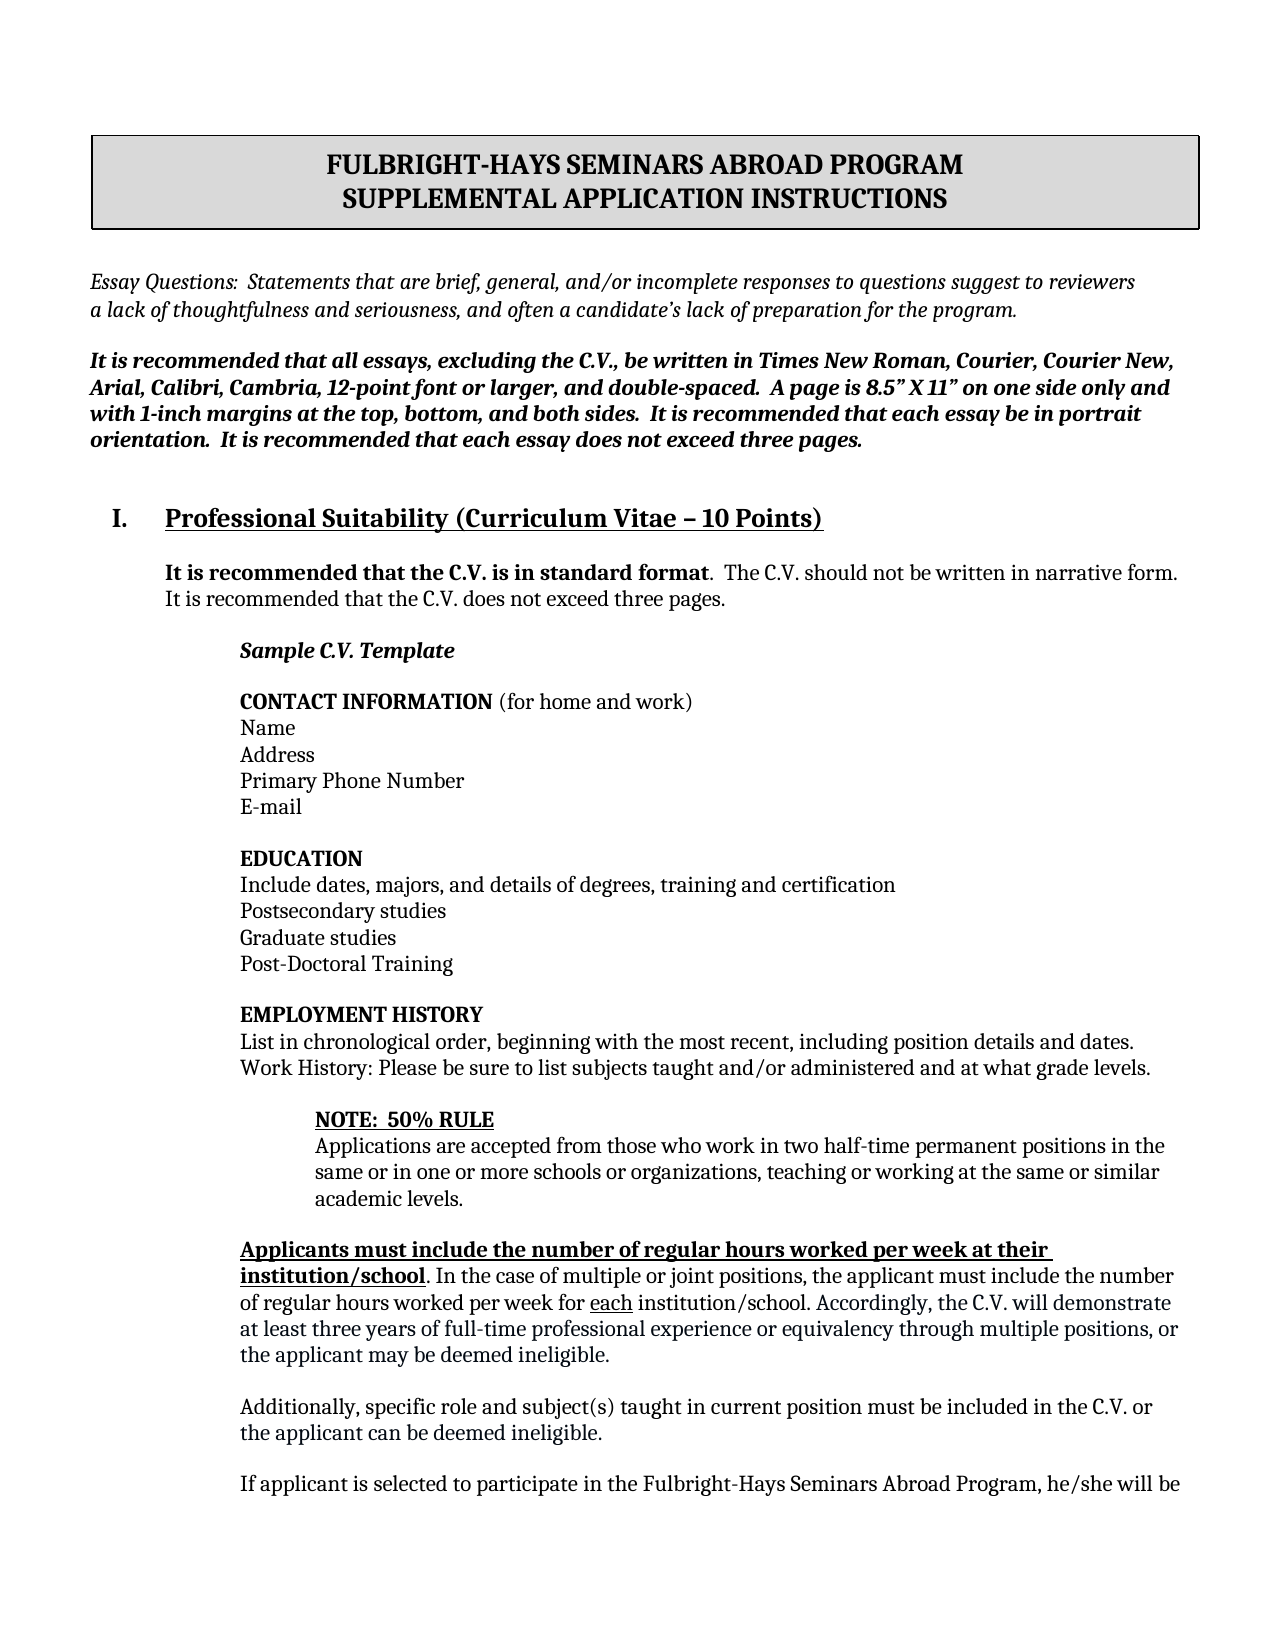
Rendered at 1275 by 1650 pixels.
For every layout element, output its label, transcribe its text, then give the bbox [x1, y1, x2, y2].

text EDUCATION Include dates, majors, and details of degrees, training and certification Postsecondary studies Graduate studies [240, 846, 1185, 951]
text EMPLOYMENT HISTORY List in chronological order, beginning with the most recent, including position details and dates. Work History: Please be sure to list subjects taught and/or administered and at what grade levels. [240, 1002, 1185, 1081]
text CONTACT INFORMATION (for home and work) Name Address Primary Phone Number [240, 689, 1185, 794]
text Post-Doctoral Training [240, 951, 1185, 977]
text Essay Questions: Statements that are brief, general, and/or incomplete responses to questions suggest to reviewers a lack of thoughtfulness and seriousness, and often a candidate’s lack of preparation for the program. [90, 268, 1149, 323]
text It is recommended that all essays, excluding the C.V., be written in Times New Roman, Courier, Courier New, Arial, Calibri, Cambria, 12-point font or larger, and double-spaced. A page is 8.5” X 11” on one side only and with 1-inch margins at the top, bottom, and both sides. It is recommended that each essay be in portrait orientation. It is recommended that each essay does not exceed three pages. [90, 348, 1185, 453]
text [240, 1471, 1185, 1498]
text NOTE: 50% RULE Applications are accepted from those who work in two half-time permanent positions in the same or in one or more schools or organizations, teaching or working at the same or similar academic levels. [315, 1106, 1185, 1212]
text It is recommended that the C.V. is in standard format. The C.V. should not be written in narrative form. It is recommended that the C.V. does not exceed three pages. [165, 560, 1185, 612]
subtitle FULBRIGHT-HAYS SEMINARS ABROAD PROGRAM SUPPLEMENTAL APPLICATION INSTRUCTIONS [93, 136, 1198, 228]
text E-mail [240, 794, 1185, 821]
text Sample C.V. Template [240, 637, 1185, 664]
text Applicants must include the number of regular hours worked per week at their institution/school. In the case of multiple or joint positions, the applicant must include the number of regular hours worked per week for each institution/school. Accordingly, the C.V. will demonstrate at least three years of full-time professional experience or equivalency through multiple positions, or the applicant may be deemed ineligible. [240, 1237, 1185, 1368]
list Professional Suitability (Curriculum Vitae – 10 Points) [127, 503, 1185, 535]
text Additionally, specific role and subject(s) taught in current position must be included in the C.V. or the applicant can be deemed ineligible. [240, 1393, 1185, 1446]
